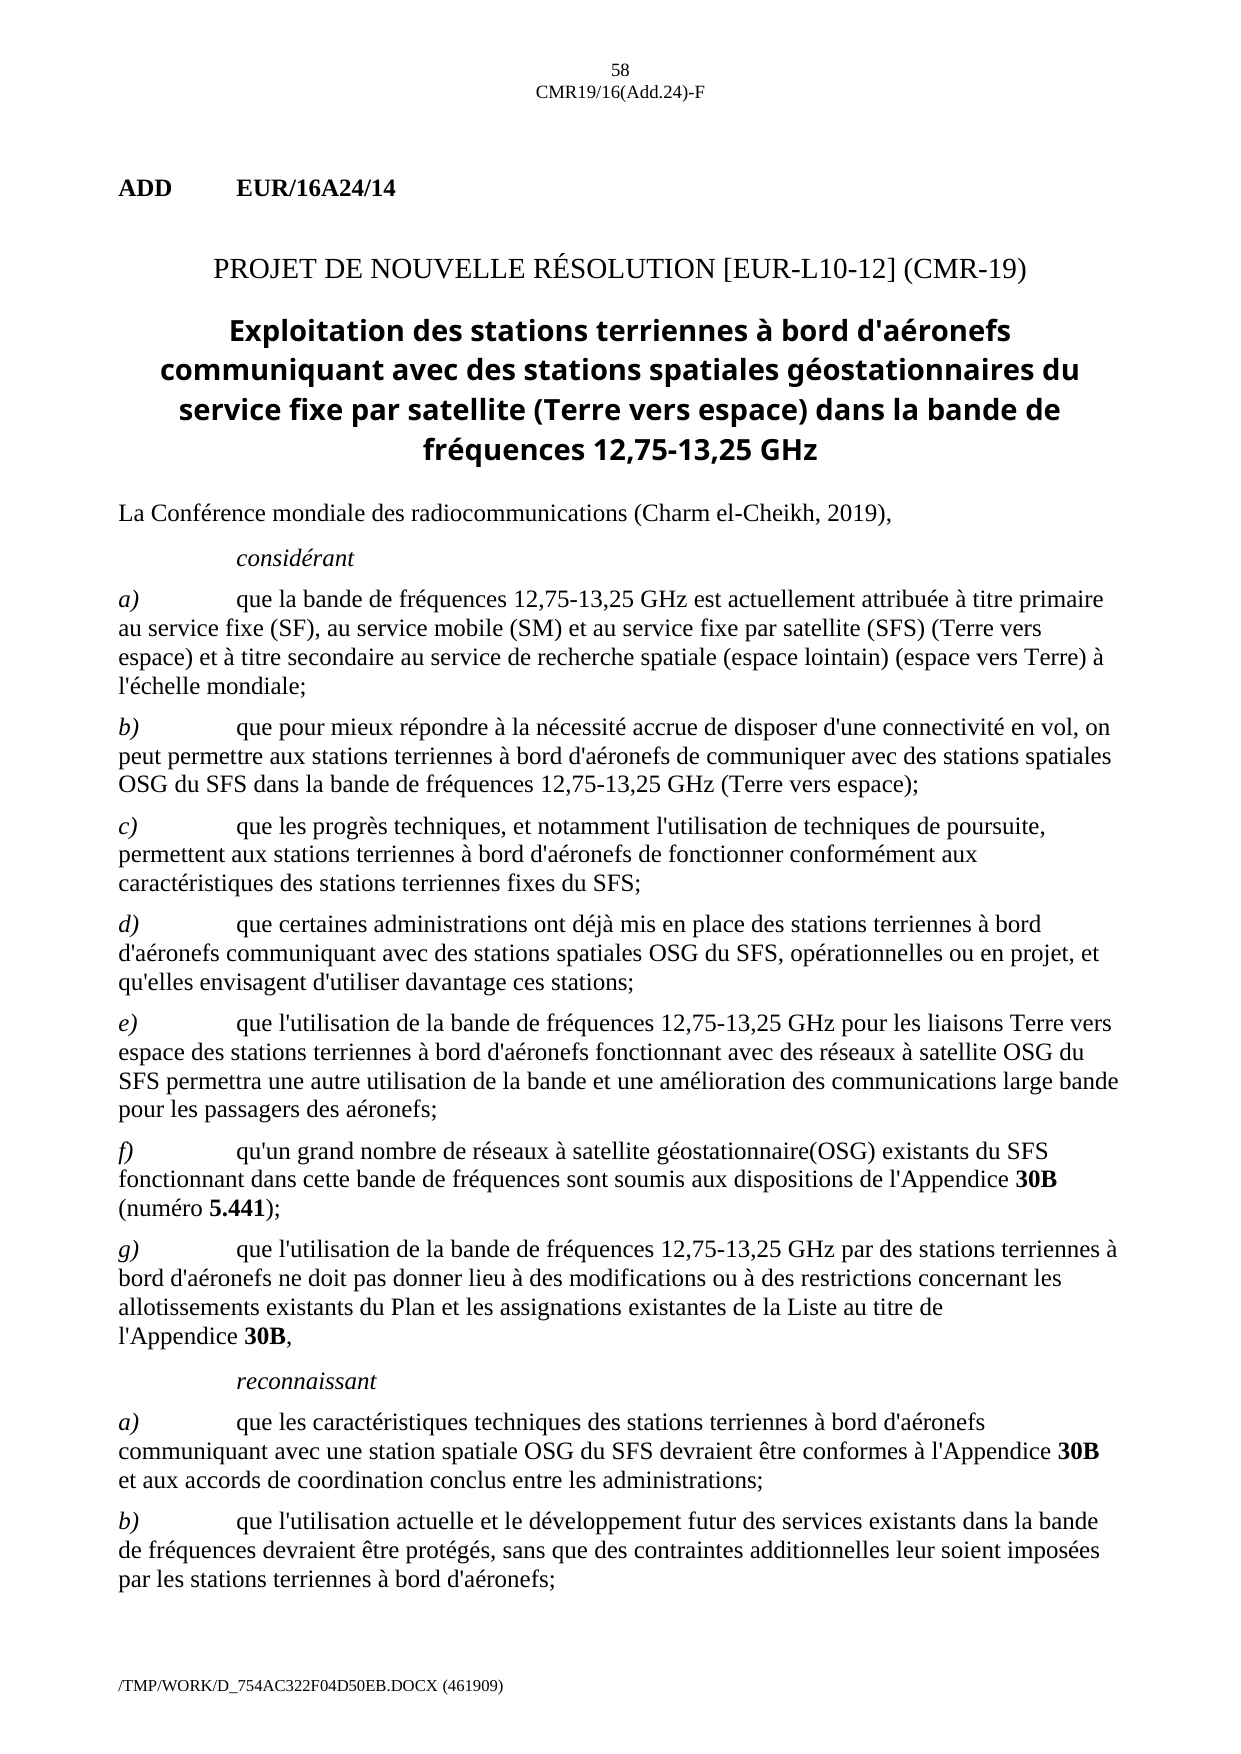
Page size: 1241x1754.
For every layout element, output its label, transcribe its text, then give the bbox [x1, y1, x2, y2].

text a) que les caractéristiques techniques des stations terriennes à bord d'aéronefs communiquant avec une station spatiale OSG du SFS devraient être conformes à l'Appendice 30B et aux accords de coordination conclus entre les administrations; [118, 1407, 1122, 1494]
text f) qu'un grand nombre de réseaux à satellite géostationnaire(OSG) existants du SFS fonctionnant dans cette bande de fréquences sont soumis aux dispositions de l'Appendice 30B (numéro 5.441); [118, 1136, 1122, 1222]
text ADD EUR/16A24/14 [118, 173, 1122, 201]
title Exploitation des stations terriennes à bord d'aéronefs communiquant avec des stations spatiales géostationnaires du service fixe par satellite (Terre vers espace) dans la bande de fréquences 12,75-13,25 GHz [118, 310, 1122, 469]
text b) que l'utilisation actuelle et le développement futur des services existants dans la bande de fréquences devraient être protégés, sans que des contraintes additionnelles leur soient imposées par les stations terriennes à bord d'aéronefs; [118, 1506, 1122, 1592]
text c) que les progrès techniques, et notamment l'utilisation de techniques de poursuite, permettent aux stations terriennes à bord d'aéronefs de fonctionner conformément aux caractéristiques des stations terriennes fixes du SFS; [118, 811, 1122, 897]
text b) que pour mieux répondre à la nécessité accrue de disposer d'une connectivité en vol, on peut permettre aux stations terriennes à bord d'aéronefs de communiquer avec des stations spatiales OSG du SFS dans la bande de fréquences 12,75-13,25 GHz (Terre vers espace); [118, 712, 1122, 798]
text g) que l'utilisation de la bande de fréquences 12,75-13,25 GHz par des stations terriennes à bord d'aéronefs ne doit pas donner lieu à des modifications ou à des restrictions concernant les allotissements existants du Plan et les assignations existantes de la Liste au titre de l'Appendice 30B, [118, 1234, 1122, 1349]
text e) que l'utilisation de la bande de fréquences 12,75-13,25 GHz pour les liaisons Terre vers espace des stations terriennes à bord d'aéronefs fonctionnant avec des réseaux à satellite OSG du SFS permettra une autre utilisation de la bande et une amélioration des communications large bande pour les passagers des aéronefs; [118, 1008, 1122, 1123]
title La Conférence mondiale des radiocommunications (Charm el-Cheikh, 2019), [118, 498, 1122, 527]
text Projet de nouvelle Résolution [EUR-L10-12] (CMR-19) [118, 251, 1122, 285]
text reconnaissant [236, 1366, 1122, 1395]
text d) que certaines administrations ont déjà mis en place des stations terriennes à bord d'aéronefs communiquant avec des stations spatiales OSG du SFS, opérationnelles ou en projet, et qu'elles envisagent d'utiliser davantage ces stations; [118, 909, 1122, 996]
text considérant [236, 543, 1122, 572]
text a) que la bande de fréquences 12,75-13,25 GHz est actuellement attribuée à titre primaire au service fixe (SF), au service mobile (SM) et au service fixe par satellite (SFS) (Terre vers espace) et à titre secondaire au service de recherche spatiale (espace lointain) (espace vers Terre) à l'échelle mondiale; [118, 584, 1122, 699]
